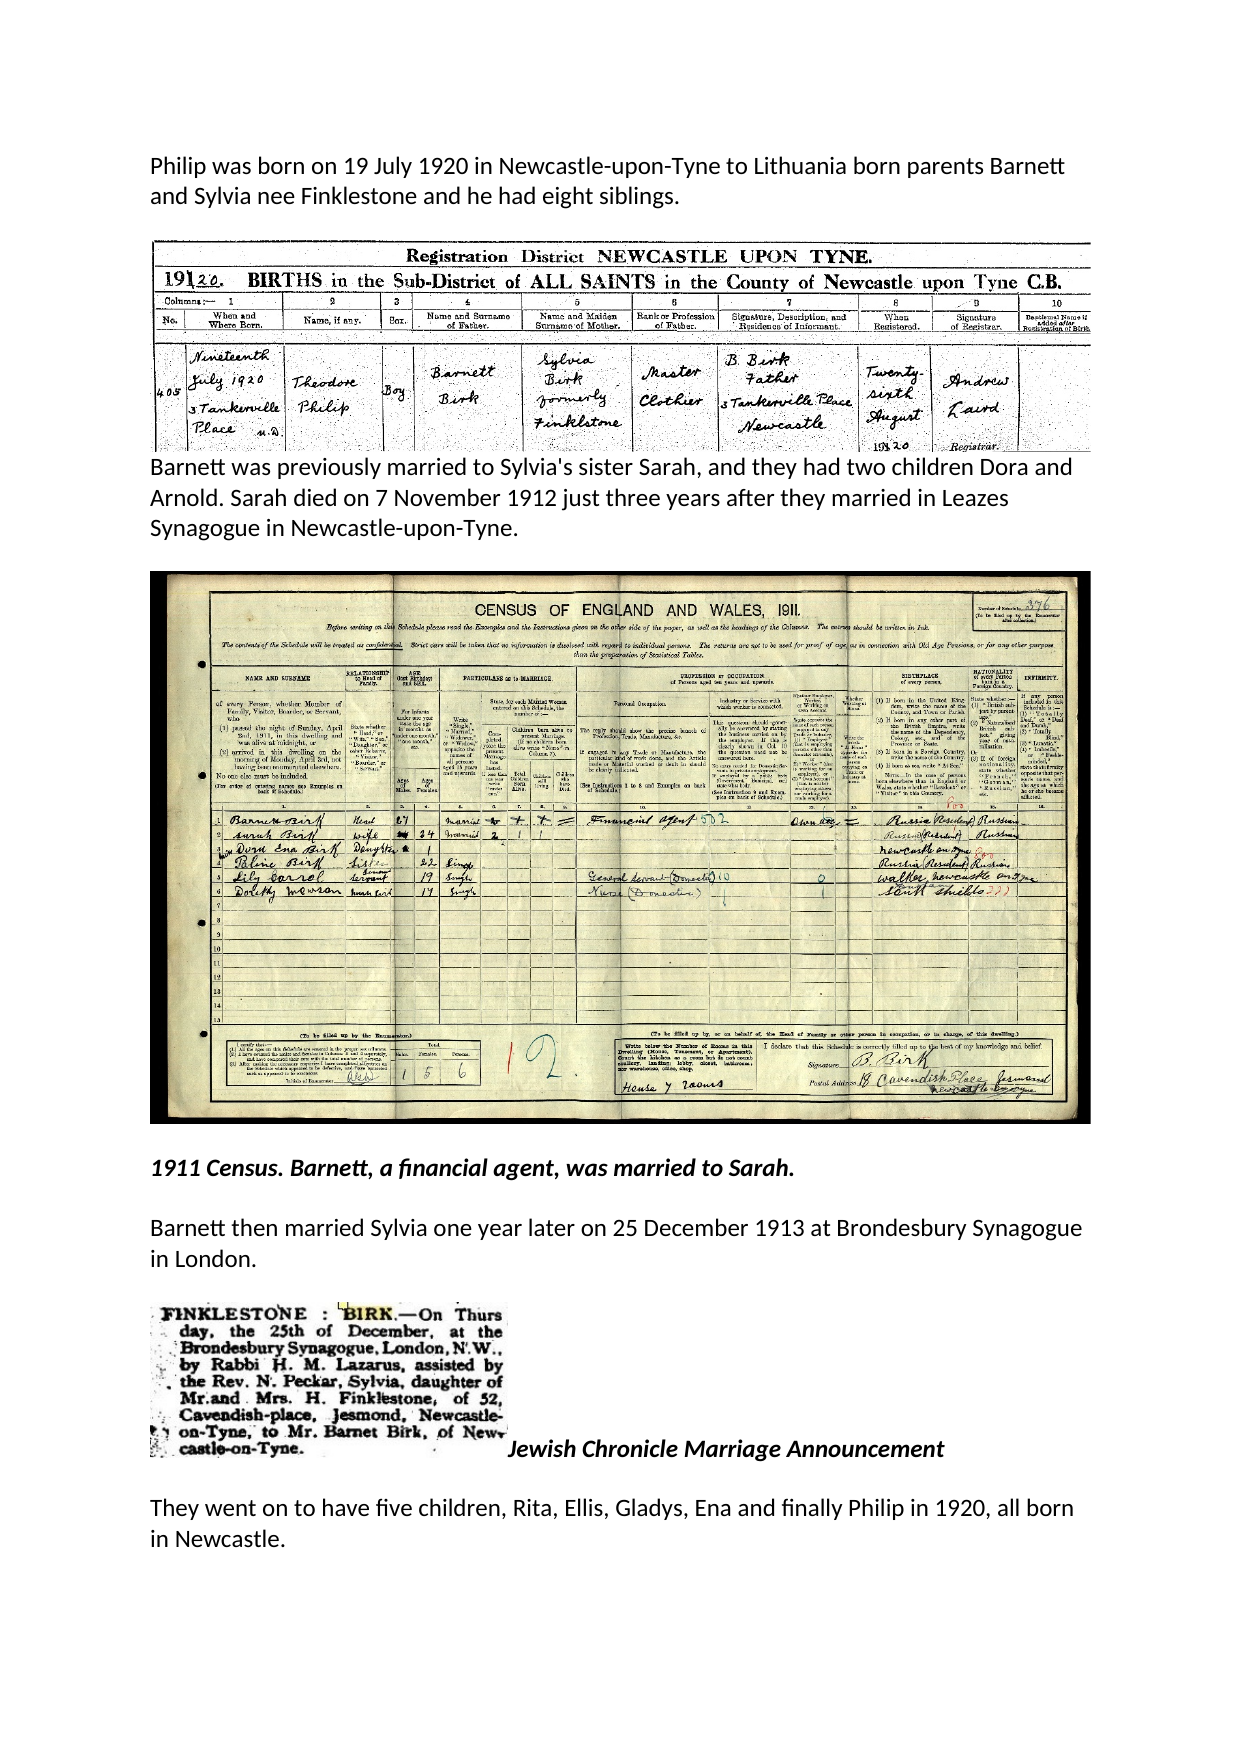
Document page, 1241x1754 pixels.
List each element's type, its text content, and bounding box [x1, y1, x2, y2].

text Philip was born on 19 July 1920 in Newcastle-upon-Tyne to Lithuania born parents Barnett and Sylvia nee Finklestone and he had eight siblings. [150, 150, 1090, 211]
picture [150, 1302, 508, 1458]
text They went on to have five children, Rita, Ellis, Gladys, Ena and finally Philip in 1920, all born in Newcastle. [150, 1493, 1090, 1554]
text Barnett was previously married to Sylvia's sister Sarah, and they had two children Dora and Arnold. Sarah died on 7 November 1912 just three years after they married in Leazes Synagogue in Newcastle-upon-Tyne. [150, 452, 1090, 543]
text 1911 Census. Barnett, a financial agent, was married to Sarah. [150, 1153, 1090, 1183]
picture [150, 571, 1091, 1124]
picture [150, 240, 1091, 452]
text Barnett then married Sylvia one year later on 25 December 1913 at Brondesbury Synagogue in London. [150, 1212, 1090, 1273]
